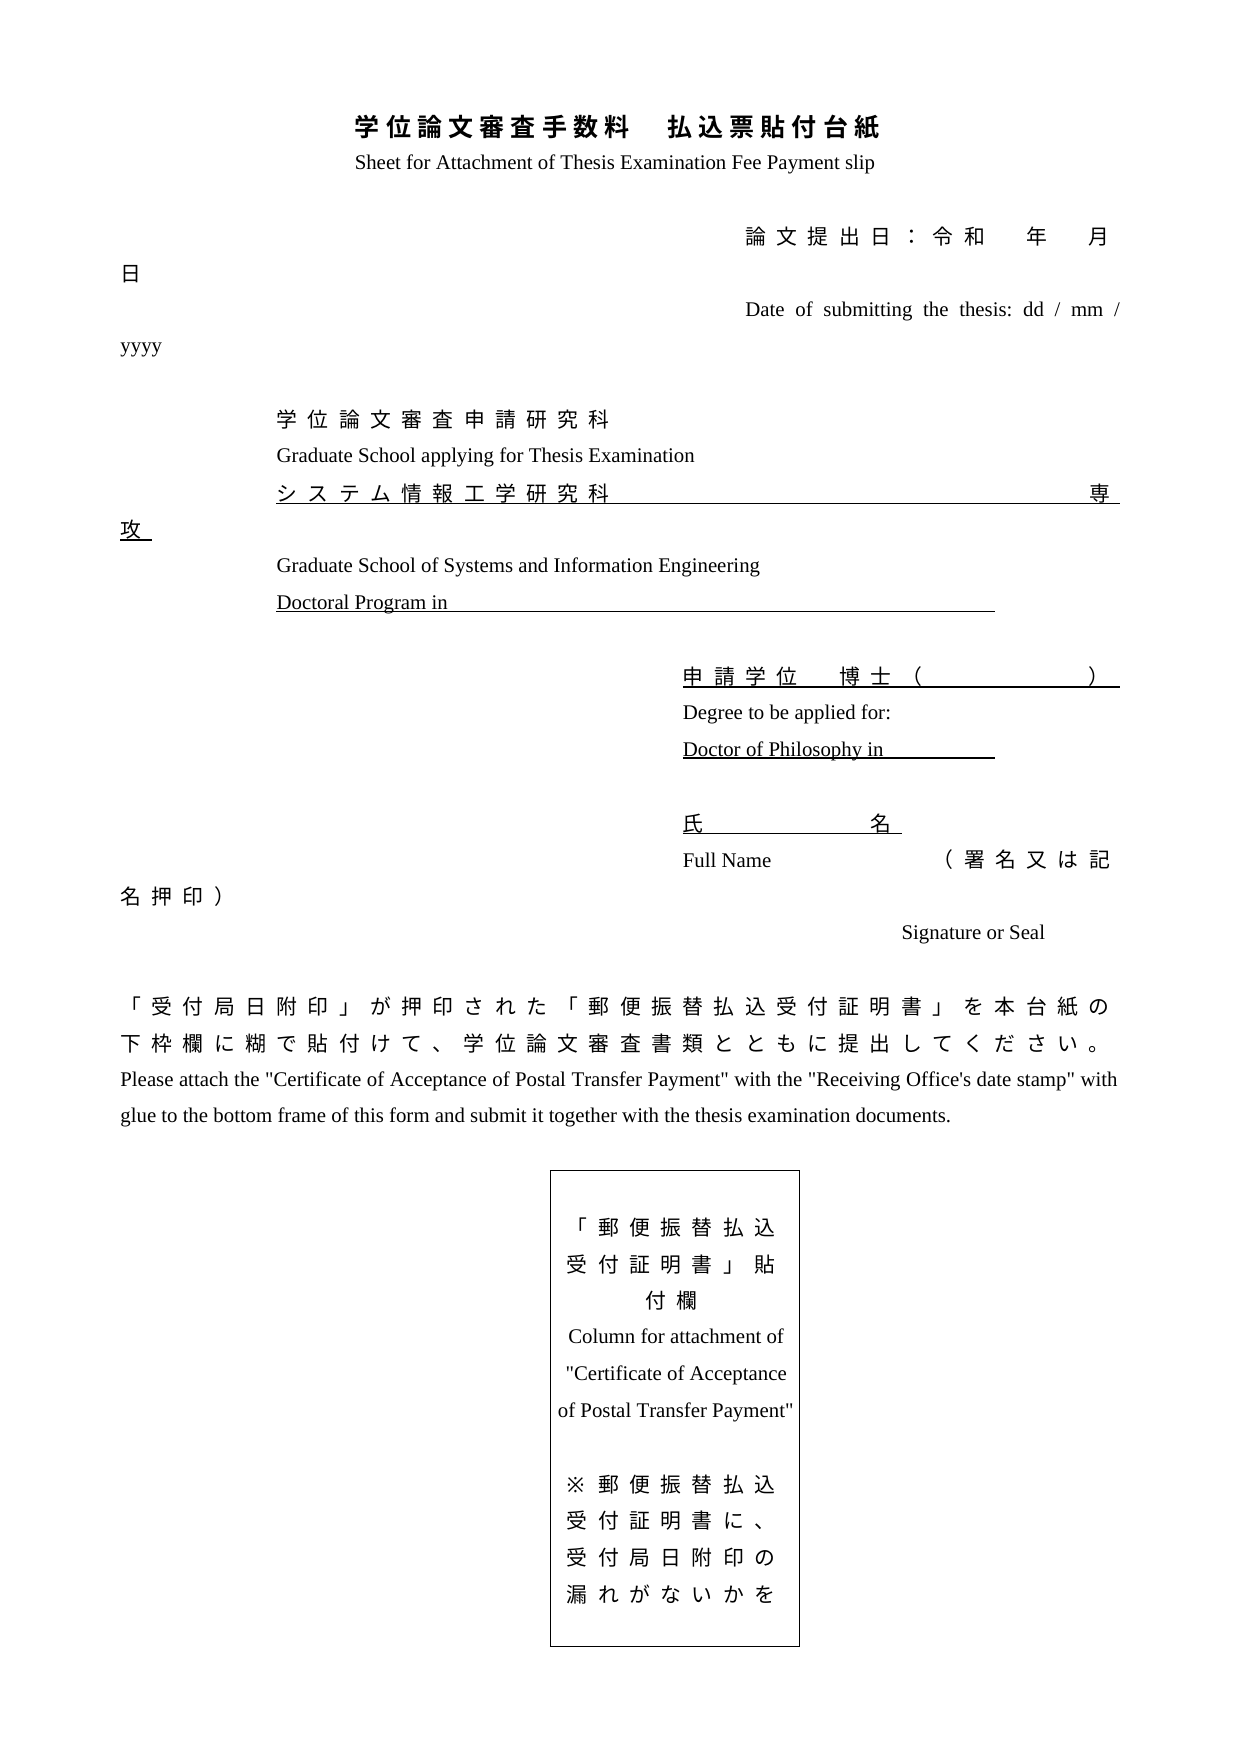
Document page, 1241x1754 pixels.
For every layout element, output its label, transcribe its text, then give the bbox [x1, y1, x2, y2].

text Graduate School applying for Thesis Examination [120, 437, 1120, 474]
text 「受付局日附印」が押印された「郵便振替払込受付証明書」を本台紙の下枠欄に糊で貼付けて、学位論文審査書類とともに提出してください。 [120, 987, 1120, 1060]
text 学位論文審査手数料 払込票貼付台紙 [120, 107, 1120, 144]
text システム情報工学研究科 専攻 [120, 474, 1120, 547]
text Sheet for Attachment of Thesis Examination Fee Payment slip [120, 144, 1120, 180]
text Doctor of Philosophy in [120, 730, 1120, 767]
text 氏 名 [120, 804, 1120, 840]
text Full Name （署名又は記名押印） [120, 840, 1120, 914]
text Degree to be applied for: [120, 694, 1120, 730]
text 申請学位 博士（ ） [120, 657, 1120, 694]
text 論文提出日：令和 年 月 日 [120, 217, 1120, 290]
text Date of submitting the thesis: dd / mm / yyyy [120, 290, 1120, 364]
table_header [551, 1171, 799, 1646]
text Graduate School of Systems and Information Engineering [120, 547, 1120, 584]
text Doctoral Program in [120, 584, 1120, 620]
text Signature or Seal [120, 914, 1120, 950]
text Please attach the "Certificate of Acceptance of Postal Transfer Payment" with the "Receiving Office's date stamp" with glue to the bottom frame of this form and submit it together with the thesis examination documents. [120, 1060, 1120, 1134]
text 学位論文審査申請研究科 [120, 400, 1120, 437]
